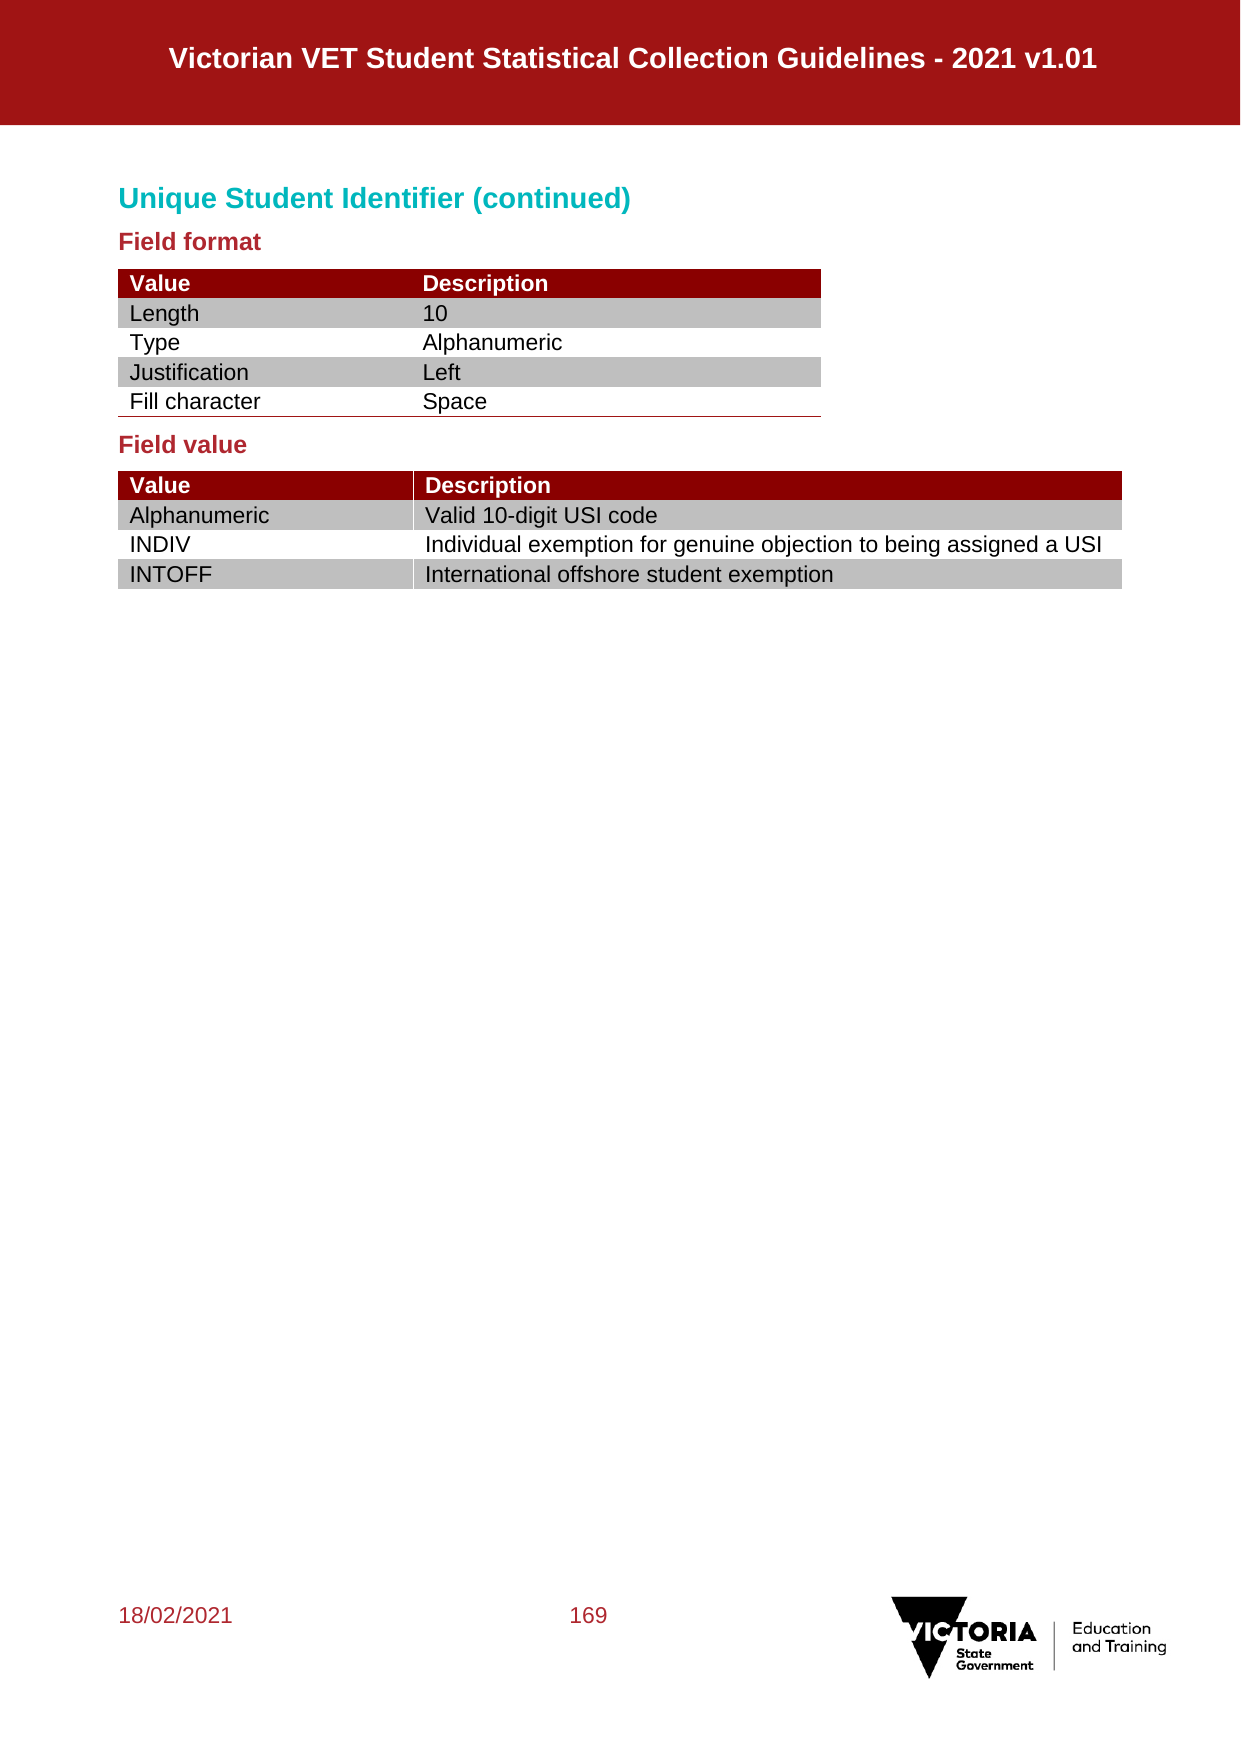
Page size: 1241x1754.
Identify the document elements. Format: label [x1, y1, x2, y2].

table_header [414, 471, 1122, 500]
picture [0, 126, 1241, 1754]
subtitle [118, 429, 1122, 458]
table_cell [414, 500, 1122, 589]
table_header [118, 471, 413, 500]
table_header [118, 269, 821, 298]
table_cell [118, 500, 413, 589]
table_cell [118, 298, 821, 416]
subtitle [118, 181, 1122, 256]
